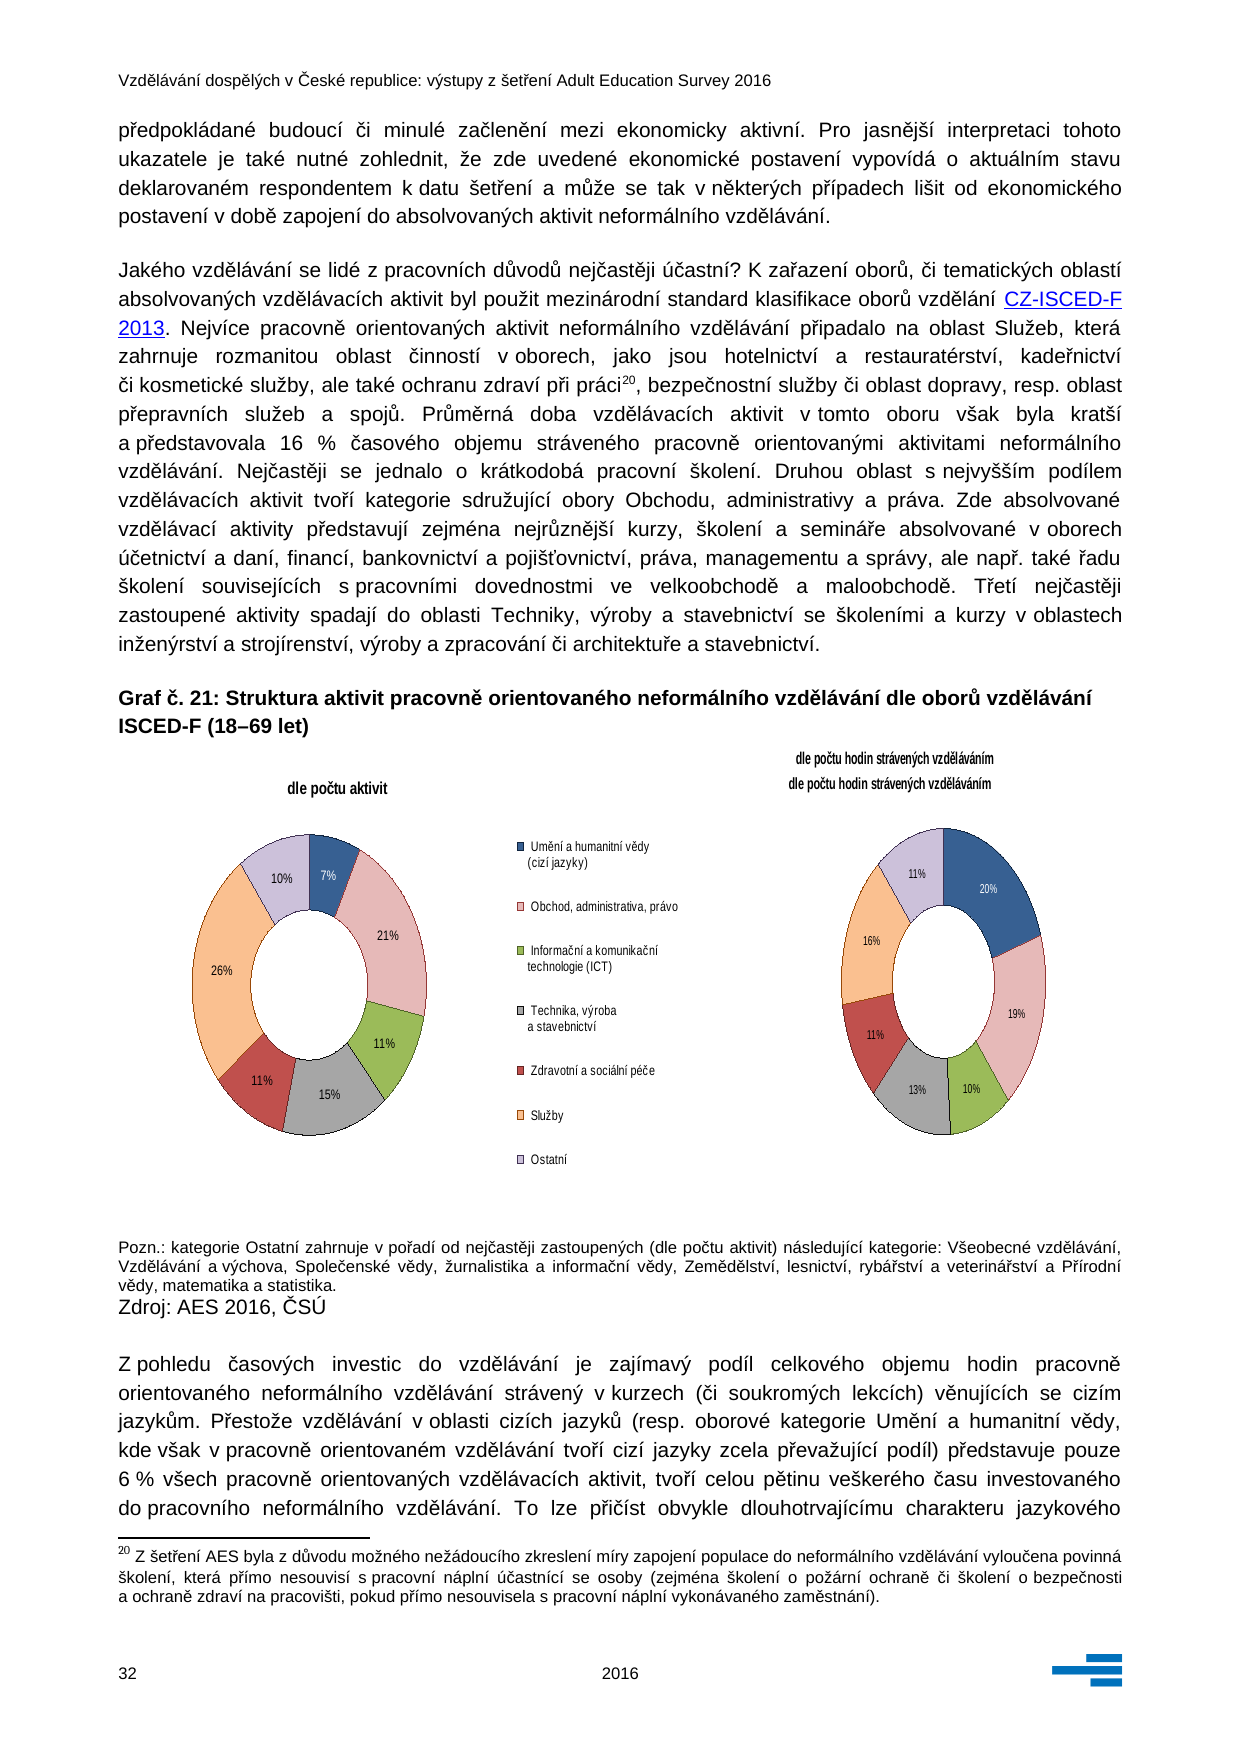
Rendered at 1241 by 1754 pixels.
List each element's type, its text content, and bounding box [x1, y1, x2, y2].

picture [1051, 1653, 1123, 1687]
text Jakého vzdělávání se lidé z pracovních důvodů nejčastěji účastní? K zařazení oborů, či tematických oblastí absolvovaných vzdělávacích aktivit byl použit mezinárodní standard klasifikace oborů vzdělání CZ-ISCED-F 2013. Nejvíce pracovně orientovaných aktivit neformálního vzdělávání připadalo na oblast Služeb, která zahrnuje rozmanitou oblast činností v oborech, jako jsou hotelnictví a restauratérství, kadeřnictví či kosmetické služby, ale také ochranu zdraví při práci, bezpečnostní služby či oblast dopravy, resp. oblast přepravních služeb a spojů. Průměrná doba vzdělávacích aktivit v tomto oboru však byla kratší a představovala 16 % časového objemu stráveného pracovně orientovanými aktivitami neformálního vzdělávání. Nejčastěji se jednalo o krátkodobá pracovní školení. Druhou oblast s nejvyšším podílem vzdělávacích aktivit tvoří kategorie sdružující obory Obchodu, administrativy a práva. Zde absolvované vzdělávací aktivity představují zejména nejrůznější kurzy, školení a semináře absolvované v oborech účetnictví a daní, financí, bankovnictví a pojišťovnictví, práva, managementu a správy, ale např. také řadu školení souvisejících s pracovními dovednostmi ve velkoobchodě a maloobchodě. Třetí nejčastěji zastoupené aktivity spadají do oblasti Techniky, výroby a stavebnictví se školeními a kurzy v oblastech inženýrství a strojírenství, výroby a zpracování či architektuře a stavebnictví. [118, 258, 1122, 656]
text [118, 1352, 1122, 1519]
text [118, 118, 1122, 228]
subtitle Graf č. 21: Struktura aktivit pracovně orientovaného neformálního vzdělávání dle oborů vzdělávání ISCED-F (18–69 let) [118, 686, 1122, 738]
text Zdroj: AES 2016, ČSÚ [118, 1295, 1122, 1319]
text Pozn.: kategorie Ostatní zahrnuje v pořadí od nejčastěji zastoupených (dle počtu aktivit) následující kategorie: Všeobecné vzdělávání, Vzdělávání a výchova, Společenské vědy, žurnalistika a informační vědy, Zemědělství, lesnictví, rybářství a veterinářství a Přírodní vědy, matematika a statistika. [118, 1213, 1122, 1295]
